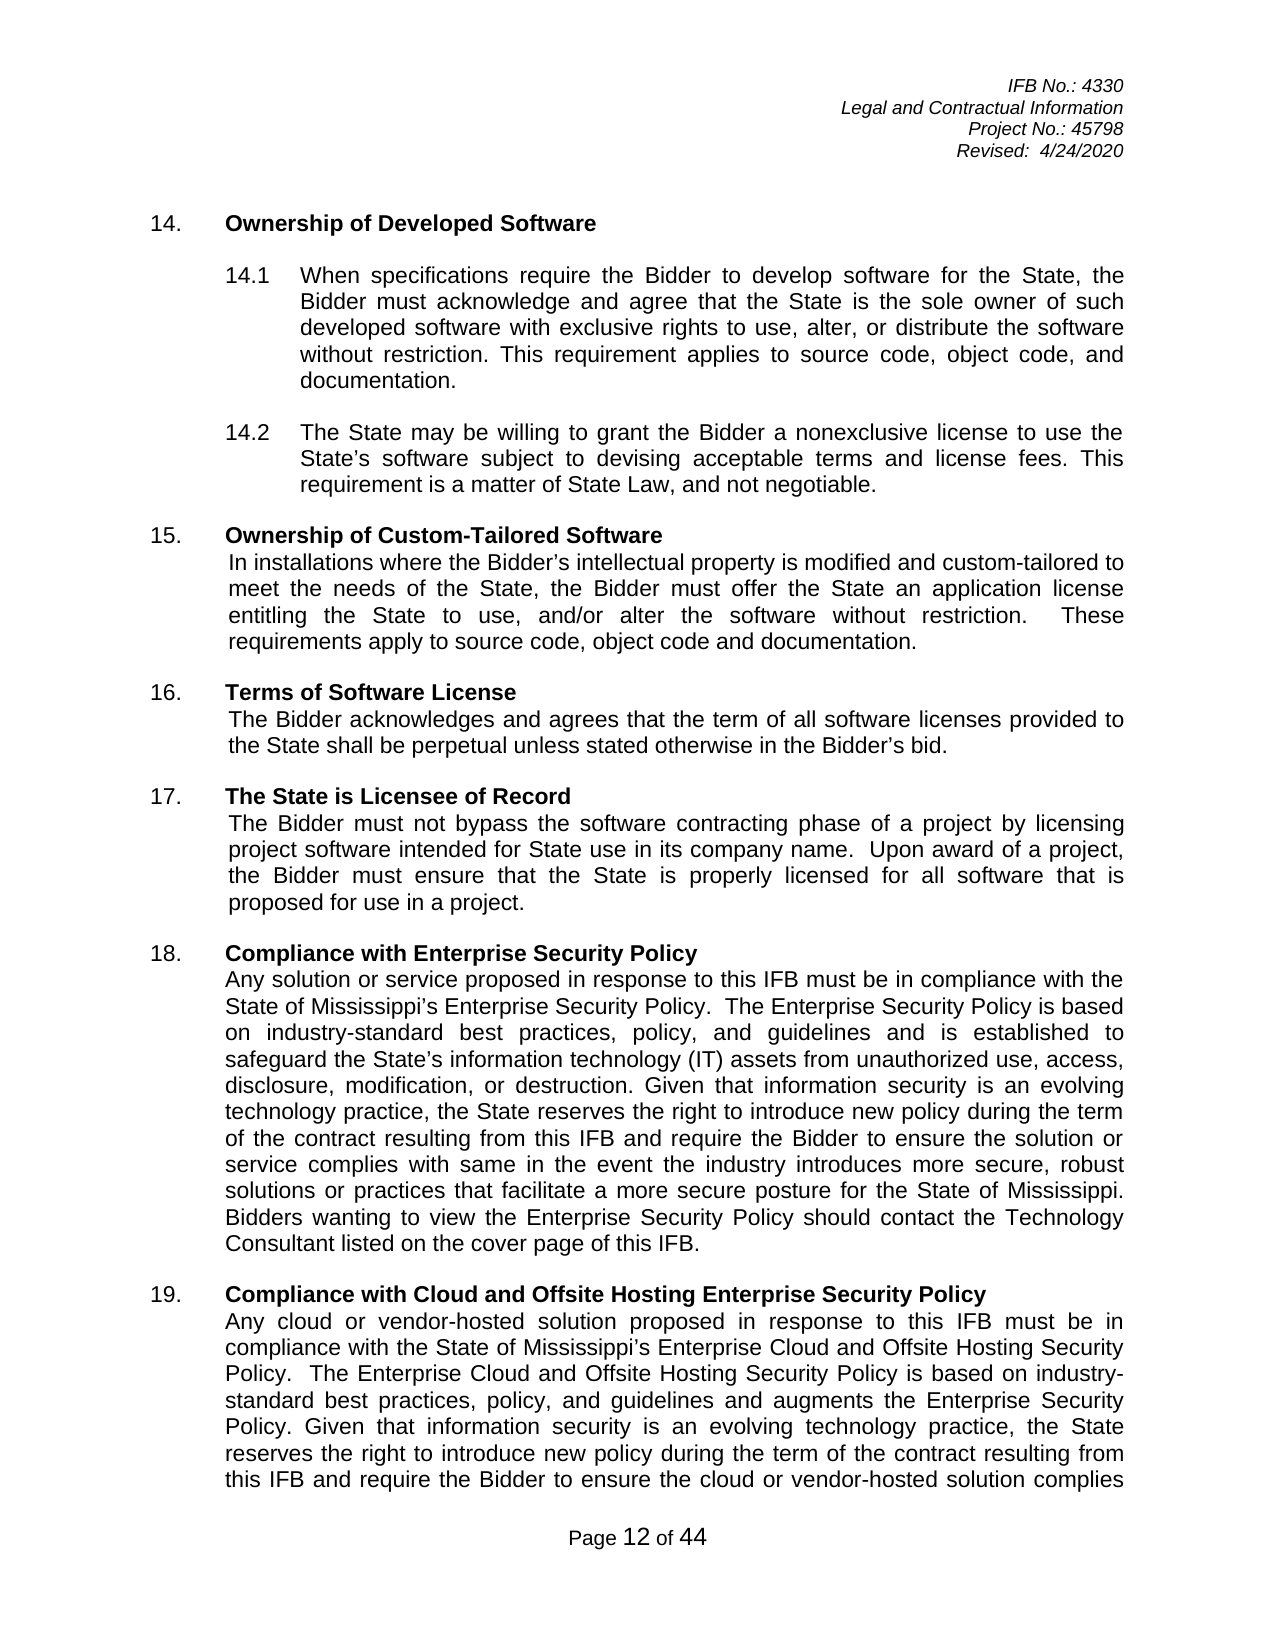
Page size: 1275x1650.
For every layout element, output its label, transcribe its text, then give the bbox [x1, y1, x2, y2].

text The Bidder acknowledges and agrees that the term of all software licenses provided to the State shall be perpetual unless stated otherwise in the Bidder’s bid. [228, 706, 1125, 758]
list Ownership of Developed Software [150, 210, 1125, 237]
list The State is Licensee of Record [150, 783, 1125, 810]
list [225, 1308, 1125, 1492]
list Compliance with Enterprise Security Policy [150, 940, 1125, 966]
list Compliance with Cloud and Offsite Hosting Enterprise Security Policy [150, 1281, 1125, 1308]
list Any solution or service proposed in response to this IFB must be in compliance with the State of Mississippi’s Enterprise Security Policy. The Enterprise Security Policy is based on industry-standard best practices, policy, and guidelines and is established to safeguard the State’s information technology (IT) assets from unauthorized use, access, disclosure, modification, or destruction. Given that information security is an evolving technology practice, the State reserves the right to introduce new policy during the term of the contract resulting from this IFB and require the Bidder to ensure the solution or service complies with same in the event the industry introduces more secure, robust solutions or practices that facilitate a more secure posture for the State of Mississippi. Bidders wanting to view the Enterprise Security Policy should contact the Technology Consultant listed on the cover page of this IFB. [225, 966, 1125, 1256]
list Ownership of Custom-Tailored Software [150, 522, 1125, 549]
text In installations where the Bidder’s intellectual property is modified and custom-tailored to meet the needs of the State, the Bidder must offer the State an application license entitling the State to use, and/or alter the software without restriction. These requirements apply to source code, object code and documentation. [228, 549, 1125, 654]
list The State may be willing to grant the Bidder a nonexclusive license to use the State’s software subject to devising acceptable terms and license fees. This requirement is a matter of State Law, and not negotiable. [225, 418, 1125, 497]
text The Bidder must not bypass the software contracting phase of a project by licensing project software intended for State use in its company name. Upon award of a project, the Bidder must ensure that the State is properly licensed for all software that is proposed for use in a project. [228, 810, 1125, 915]
list When specifications require the Bidder to develop software for the State, the Bidder must acknowledge and agree that the State is the sole owner of such developed software with exclusive rights to use, alter, or distribute the software without restriction. This requirement applies to source code, object code, and documentation. [225, 262, 1125, 393]
list Terms of Software License [150, 679, 1125, 706]
